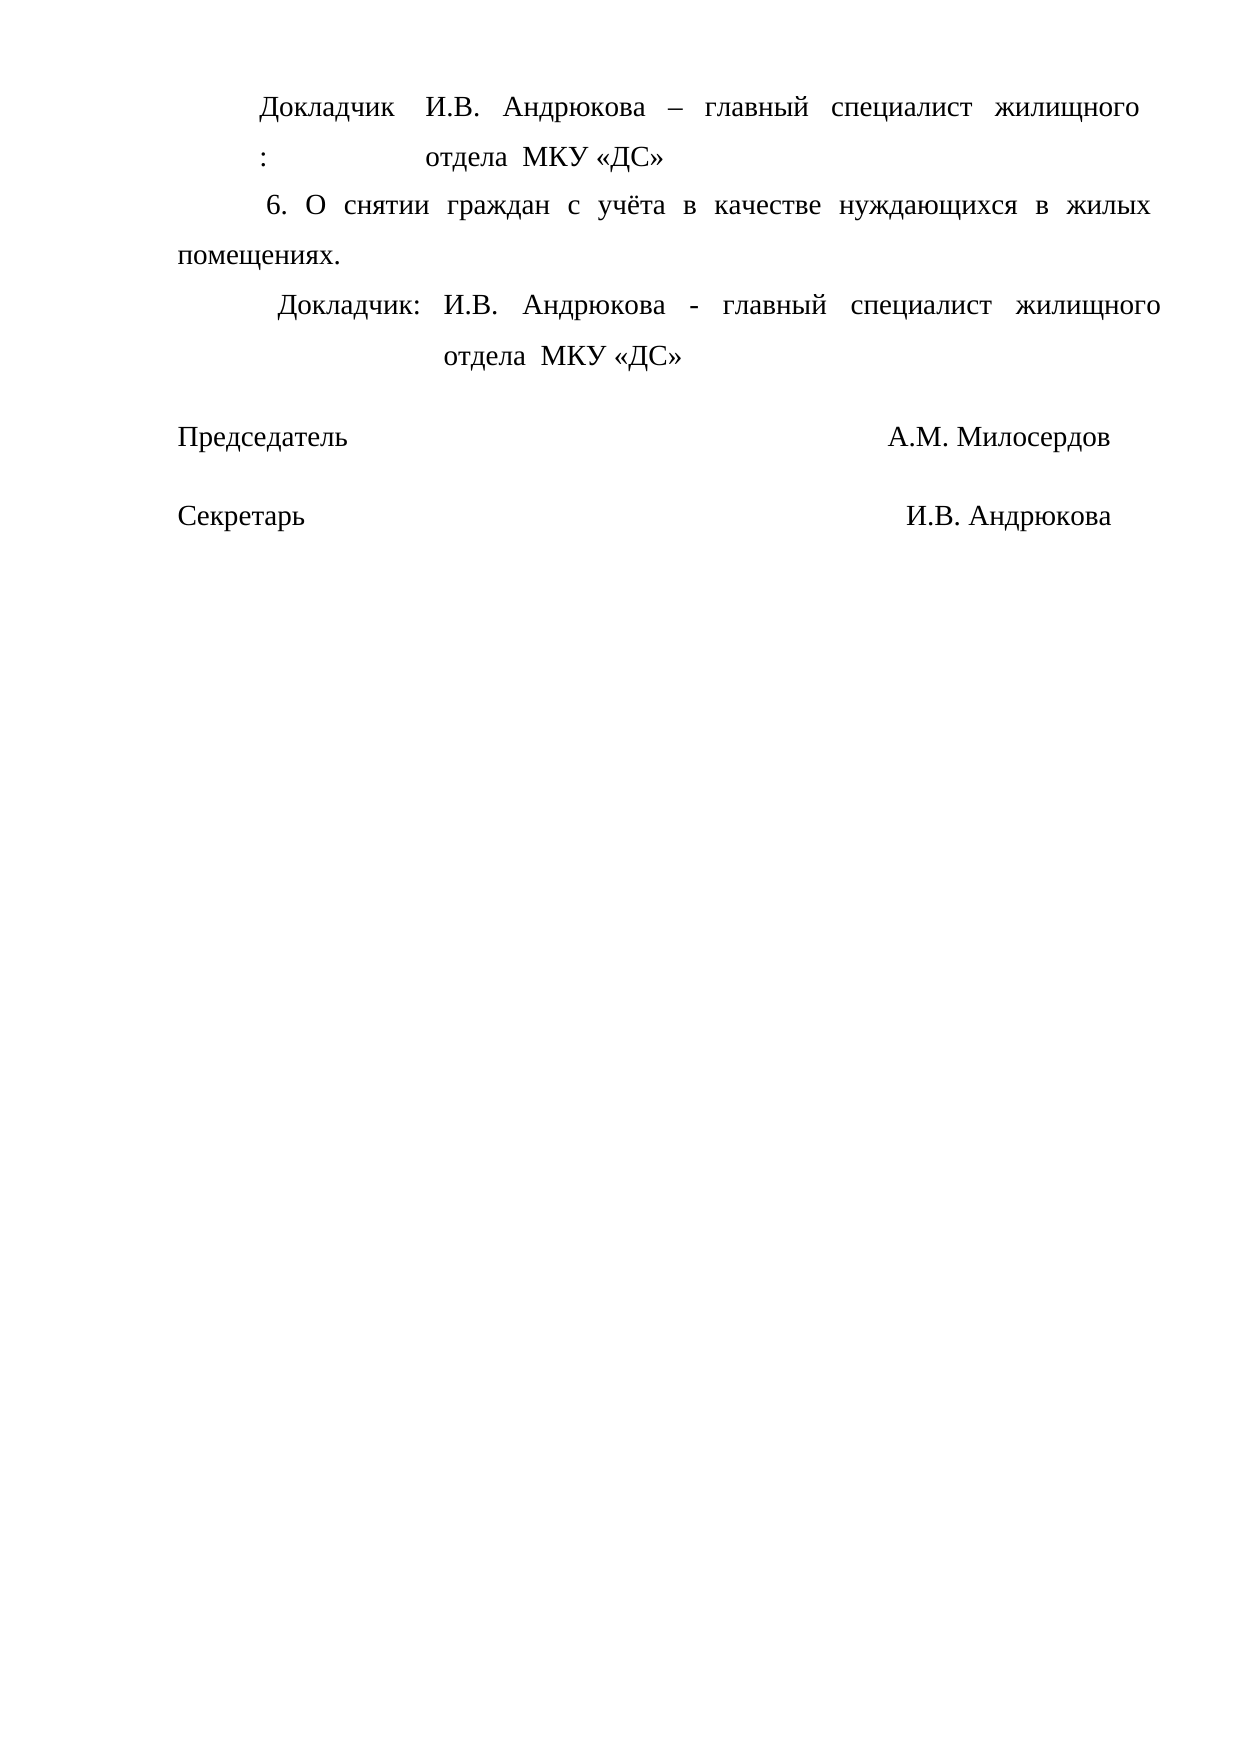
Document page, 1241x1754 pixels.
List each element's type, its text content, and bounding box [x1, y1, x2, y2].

text 6. О снятии граждан с учёта в качестве нуждающихся в жилых помещениях. [177, 187, 1152, 271]
text Секретарь И.В. Андрюкова [177, 498, 1152, 532]
table_header Докладчик: [248, 89, 414, 187]
text Председатель А.М. Милосердов [177, 419, 1152, 453]
table_header И.В. Андрюкова - главный специалист жилищного отдела МКУ «ДС» [432, 288, 1173, 386]
table_header И.В. Андрюкова – главный специалист жилищного отдела МКУ «ДС» [414, 89, 1152, 187]
table_header Докладчик: [266, 288, 432, 386]
